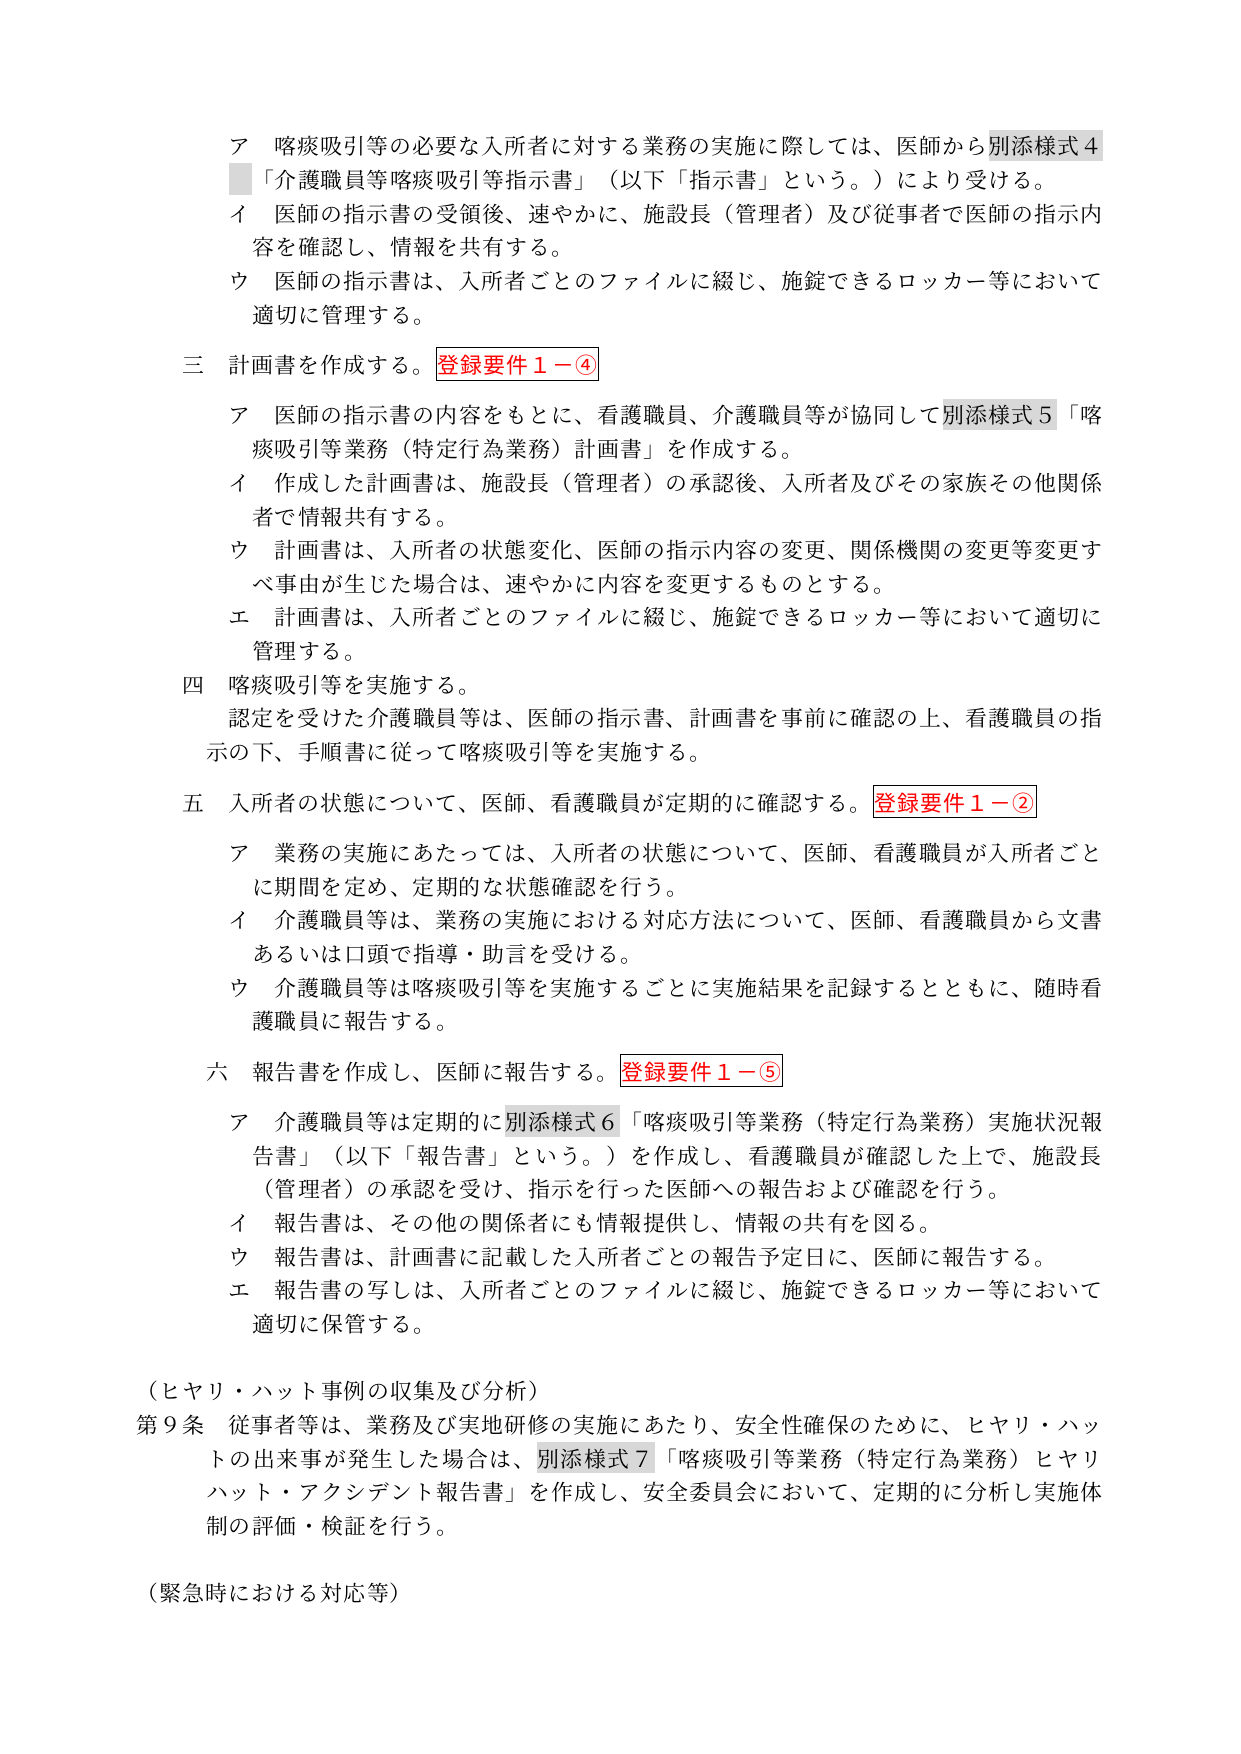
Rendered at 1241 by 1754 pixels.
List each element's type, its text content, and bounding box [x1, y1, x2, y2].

text エ 報告書の写しは、入所者ごとのファイルに綴じ、施錠できるロッカー等において適切に保管する。 [206, 1272, 1103, 1340]
text イ 作成した計画書は、施設長（管理者）の承認後、入所者及びその家族その他関係者で情報共有する。 [206, 465, 1103, 532]
text ア 業務の実施にあたっては、入所者の状態について、医師、看護職員が入所者ごとに期間を定め、定期的な状態確認を行う。 [206, 835, 1103, 902]
text イ 医師の指示書の受領後、速やかに、施設長（管理者）及び従事者で医師の指示内容を確認し、情報を共有する。 [206, 196, 1103, 263]
text ア 喀痰吸引等の必要な入所者に対する業務の実施に際しては、医師から別添様式４「介護職員等喀痰吸引等指示書」（以下「指示書」という。）により受ける。 [206, 128, 1103, 196]
text 四 喀痰吸引等を実施する。 [160, 667, 1103, 701]
text イ 報告書は、その他の関係者にも情報提供し、情報の共有を図る。 [183, 1205, 1103, 1239]
text ウ 報告書は、計画書に記載した入所者ごとの報告予定日に、医師に報告する。 [206, 1239, 1103, 1272]
text ウ 介護職員等は喀痰吸引等を実施するごとに実施結果を記録するとともに、随時看護職員に報告する。 [206, 970, 1103, 1037]
text （ヒヤリ・ハット事例の収集及び分析） [137, 1373, 1103, 1407]
text 五 入所者の状態について、医師、看護職員が定期的に確認する。登録要件１－② [160, 768, 1103, 835]
text （緊急時における対応等） [137, 1575, 1103, 1609]
text 三 計画書を作成する。登録要件１－④ [160, 330, 1103, 398]
text 六 報告書を作成し、医師に報告する。登録要件１－⑤ [137, 1037, 1103, 1104]
text エ 計画書は、入所者ごとのファイルに綴じ、施錠できるロッカー等において適切に管理する。 [206, 599, 1103, 667]
text イ 介護職員等は、業務の実施における対応方法について、医師、看護職員から文書あるいは口頭で指導・助言を受ける。 [206, 902, 1103, 970]
text ア 医師の指示書の内容をもとに、看護職員、介護職員等が協同して別添様式５「喀痰吸引等業務（特定行為業務）計画書」を作成する。 [206, 398, 1103, 465]
text ウ 計画書は、入所者の状態変化、医師の指示内容の変更、関係機関の変更等変更すべ事由が生じた場合は、速やかに内容を変更するものとする。 [206, 532, 1103, 599]
text 第９条 従事者等は、業務及び実地研修の実施にあたり、安全性確保のために、ヒヤリ・ハットの出来事が発生した場合は、別添様式７「喀痰吸引等業務（特定行為業務）ヒヤリハット・アクシデント報告書」を作成し、安全委員会において、定期的に分析し実施体制の評価・検証を行う。 [137, 1407, 1103, 1542]
text 認定を受けた介護職員等は、医師の指示書、計画書を事前に確認の上、看護職員の指示の下、手順書に従って喀痰吸引等を実施する。 [137, 701, 1103, 768]
text ウ 医師の指示書は、入所者ごとのファイルに綴じ、施錠できるロッカー等において適切に管理する。 [206, 263, 1103, 330]
text ア 介護職員等は定期的に別添様式６「喀痰吸引等業務（特定行為業務）実施状況報告書」（以下「報告書」という。）を作成し、看護職員が確認した上で、施設長（管理者）の承認を受け、指示を行った医師への報告および確認を行う。 [206, 1104, 1103, 1205]
